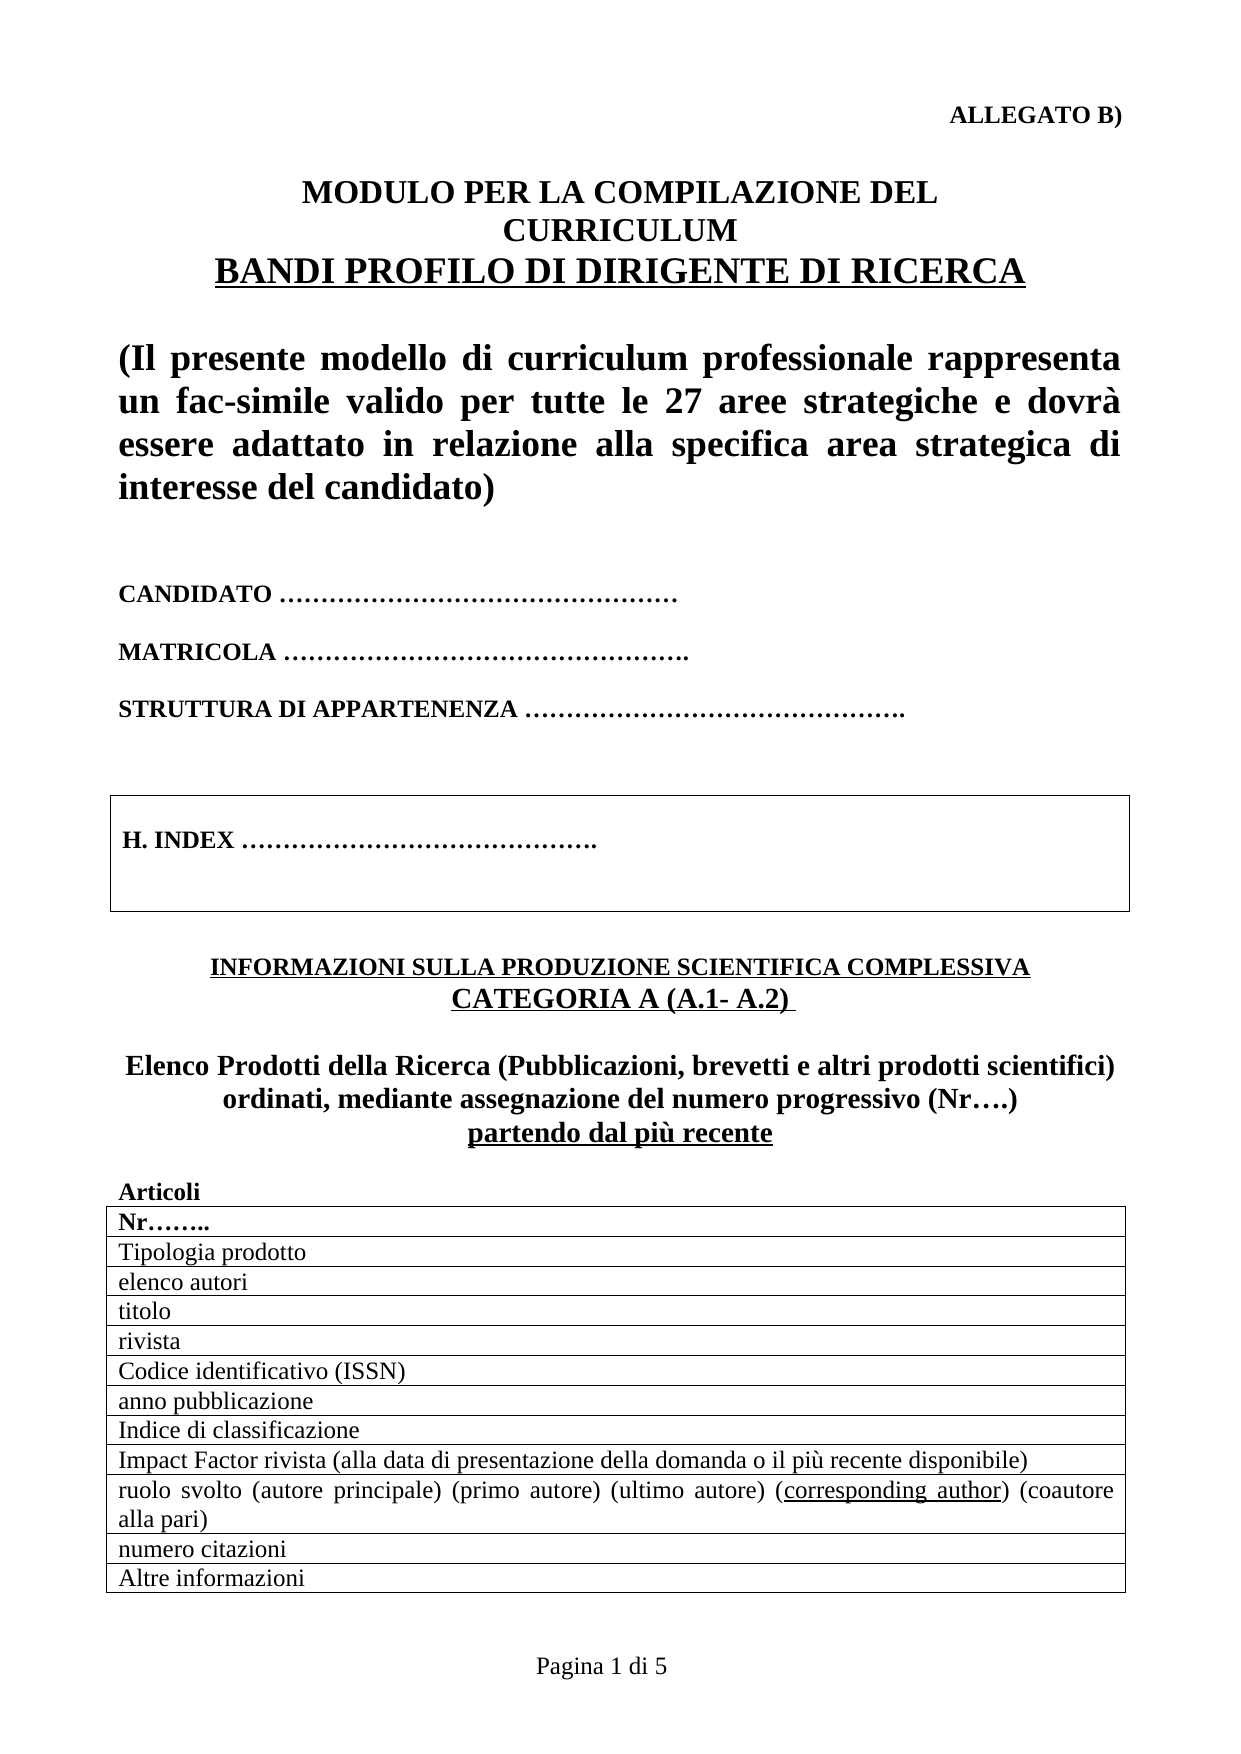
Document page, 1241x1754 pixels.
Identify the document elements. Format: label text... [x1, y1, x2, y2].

text CANDIDATO ………………………………………… [118, 579, 1122, 608]
table_cell anno pubblicazione [107, 1386, 1125, 1414]
table_cell Impact Factor rivista (alla data di presentazione della domanda o il più recente disponibile) [107, 1445, 1125, 1474]
text CURRICULUM [118, 211, 1122, 249]
table_header H. INDEX ……………………………………. [111, 796, 1129, 911]
text CATEGORIA A (A.1- A.2) [118, 981, 1122, 1014]
table_cell Altre informazioni [107, 1564, 1125, 1592]
text partendo dal più recente [118, 1115, 1122, 1148]
text BANDI PROFILO DI DIRIGENTE DI RICERCA [118, 249, 1122, 292]
table_cell numero citazioni [107, 1534, 1125, 1562]
table_cell Codice identificativo (ISSN) [107, 1356, 1125, 1385]
table_header Nr…….. [107, 1207, 1125, 1236]
table_cell rivista [107, 1326, 1125, 1355]
text ordinati, mediante assegnazione del numero progressivo (Nr….) [118, 1081, 1122, 1115]
text ALLEGATO B) [118, 100, 1122, 129]
text MODULO PER LA COMPILAZIONE DEL [118, 172, 1122, 211]
table_cell Indice di classificazione [107, 1416, 1125, 1444]
text MATRICOLA …………………………………………. [118, 637, 1122, 666]
table_cell elenco autori [107, 1267, 1125, 1295]
text Elenco Prodotti della Ricerca (Pubblicazioni, brevetti e altri prodotti scientifici) [118, 1048, 1122, 1081]
table_cell titolo [107, 1296, 1125, 1325]
table_cell ruolo svolto (autore principale) (primo autore) (ultimo autore) (corresponding author) (coautore alla pari) [107, 1475, 1125, 1533]
text STRUTTURA DI APPARTENENZA ………………………………………. [118, 694, 1122, 723]
text Articoli [118, 1177, 1122, 1206]
text INFORMAZIONI SULLA PRODUZIONE SCIENTIFICA COMPLESSIVA [118, 952, 1122, 981]
text (Il presente modello di curriculum professionale rappresenta un fac-simile valido per tutte le 27 aree strategiche e dovrà essere adattato in relazione alla specifica area strategica di interesse del candidato) [118, 335, 1122, 508]
table_cell Tipologia prodotto [107, 1237, 1125, 1266]
